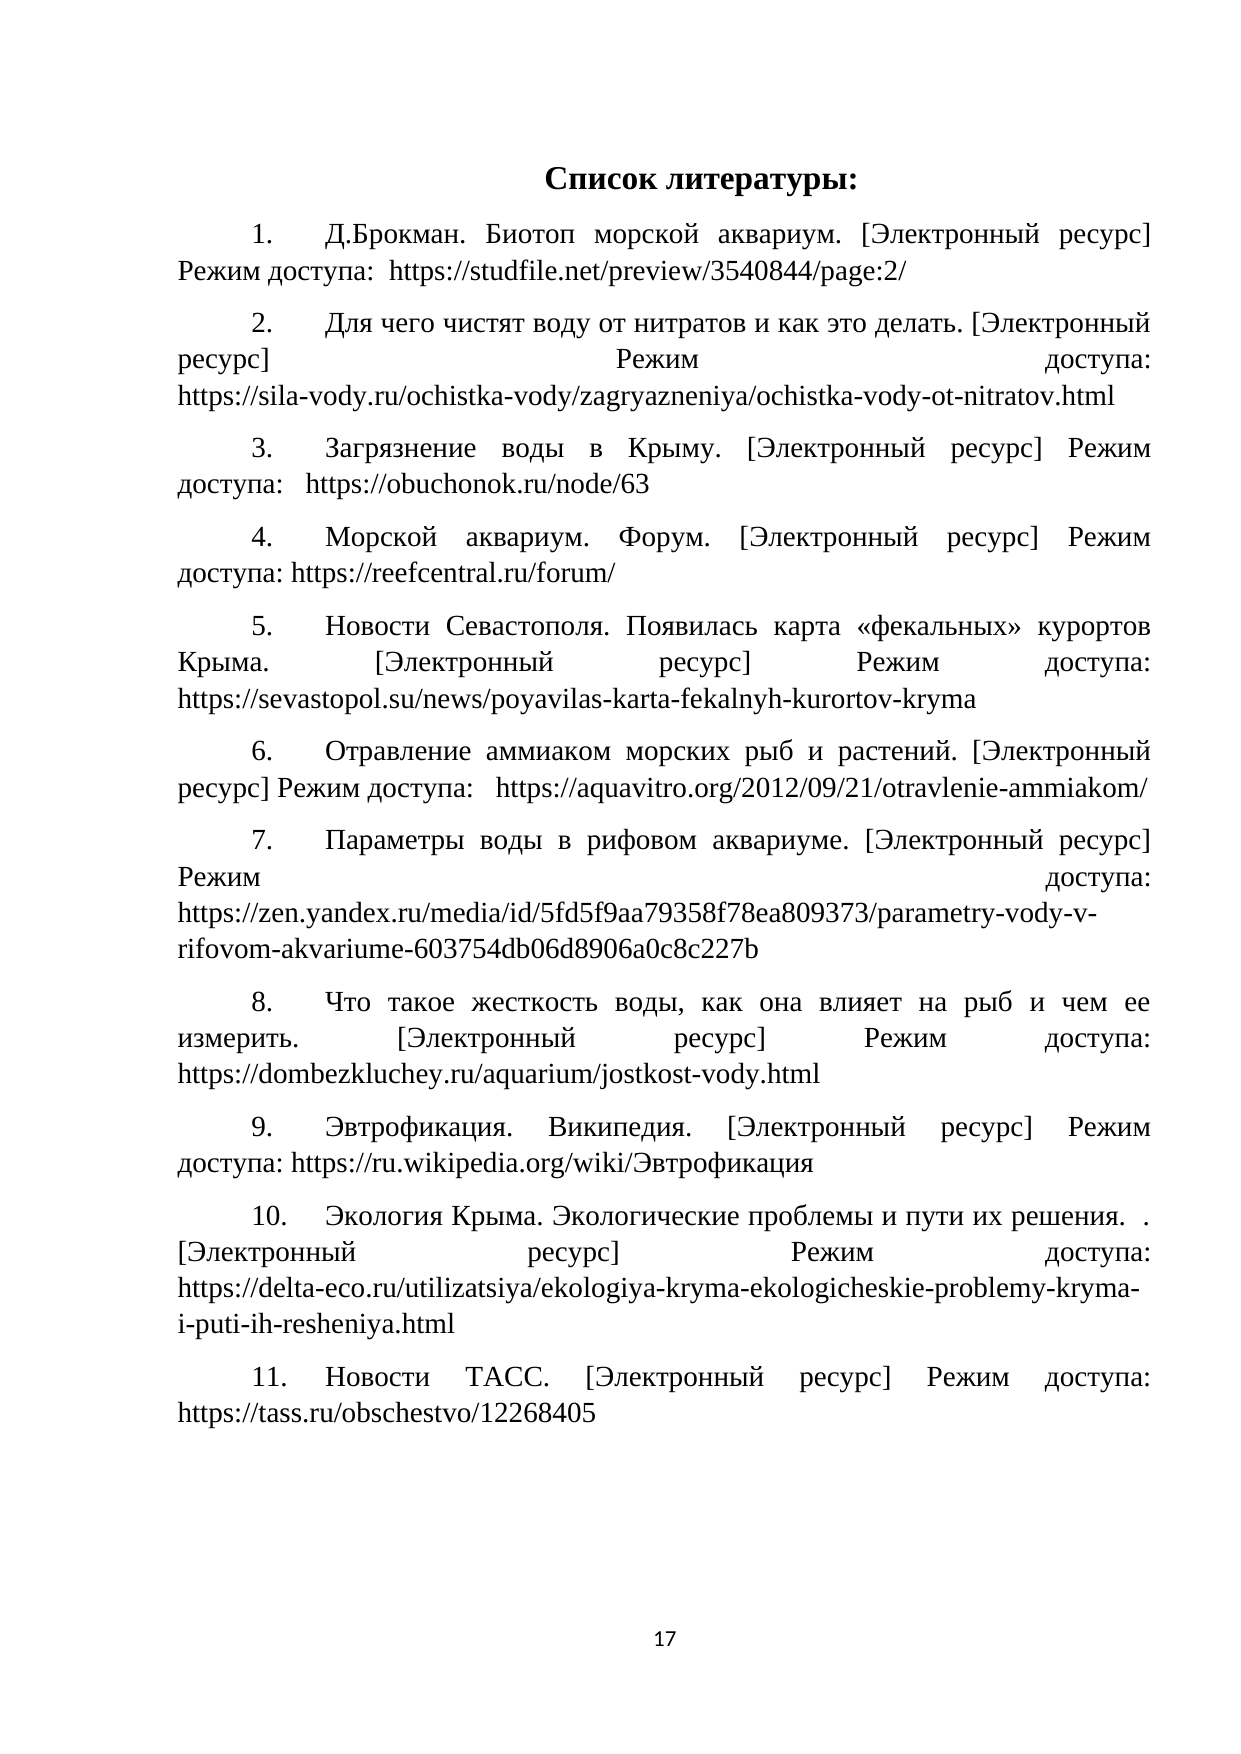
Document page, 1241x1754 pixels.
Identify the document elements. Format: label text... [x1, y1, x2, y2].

text 11. Новости TАСС. [Электронный ресурс] Режим доступа: https://tass.ru/obschestvo/12268405 [177, 1359, 1152, 1429]
text 8. Что такое жесткость воды, как она влияет на рыб и чем ее измерить. [Электронный ресурс] Режим доступа: https://dombezkluchey.ru/aquarium/jostkost-vody.html [177, 984, 1152, 1089]
text 9. Эвтрофикация. Википедия. [Электронный ресурс] Режим доступа: https://ru.wikipedia.org/wiki/Эвтрофикация [177, 1109, 1152, 1178]
text Список литературы: [177, 158, 1152, 197]
text 10. Экология Крыма. Экологические проблемы и пути их решения. . [Электронный ресурс] Режим доступа: https://delta-eco.ru/utilizatsiya/ekologiya-kryma-ekologicheskie-problemy-kryma-i-puti-ih-resheniya.html [177, 1198, 1152, 1340]
text 3. Загрязнение воды в Крыму. [Электронный ресурс] Режим доступа: https://obuchonok.ru/node/63 [177, 431, 1152, 500]
text 1. Д.Брокман. Биотоп морской аквариум. [Электронный ресурс] Режим доступа: https://studfile.net/preview/3540844/page:2/ [177, 216, 1152, 286]
text 5. Новости Севастополя. Появилась карта «фекальных» курортов Крыма. [Электронный ресурс] Режим доступа: https://sevastopol.su/news/poyavilas-karta-fekalnyh-kurortov-kryma [177, 608, 1152, 714]
text 6. Отравление аммиаком морских рыб и растений. [Электронный ресурс] Режим доступа: https://aquavitro.org/2012/09/21/otravlenie-ammiakom/ [177, 733, 1152, 803]
text 2. Для чего чистят воду от нитратов и как это делать. [Электронный ресурс] Режим доступа: https://sila-vody.ru/ochistka-vody/zagryazneniya/ochistka-vody-ot-nitratov.html [177, 305, 1152, 411]
text 4. Морской аквариум. Форум. [Электронный ресурс] Режим доступа: https://reefcentral.ru/forum/ [177, 519, 1152, 589]
text 7. Параметры воды в рифовом аквариуме. [Электронный ресурс] Режим доступа: https://zen.yandex.ru/media/id/5fd5f9aa79358f78ea809373/parametry-vody-v-rifovom-akvariume-603754db06d8906a0c8c227b [177, 822, 1152, 964]
